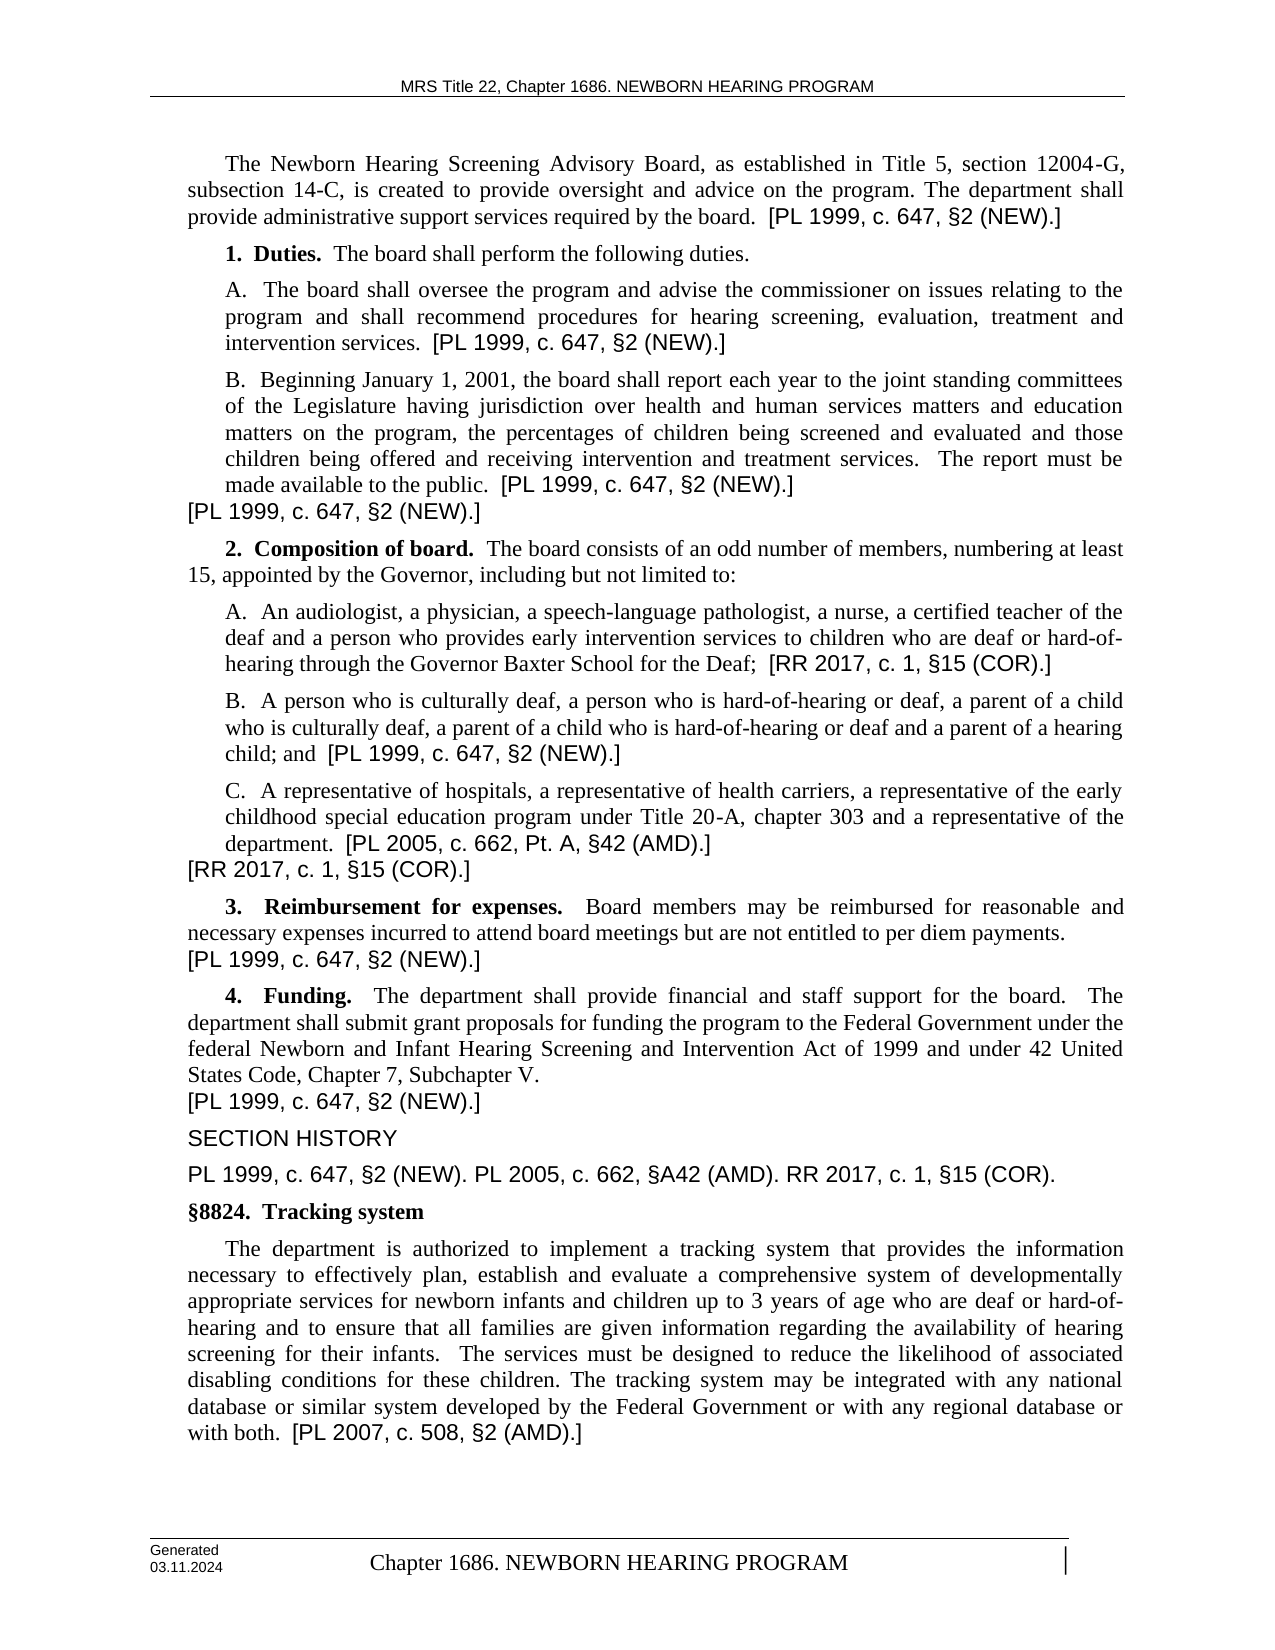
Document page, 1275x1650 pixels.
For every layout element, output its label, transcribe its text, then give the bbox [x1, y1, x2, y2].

text B. A person who is culturally deaf, a person who is hard-of-hearing or deaf, a parent of a child who is culturally deaf, a parent of a child who is hard-of-hearing or deaf and a parent of a hearing child; and [PL 1999, c. 647, §2 (NEW).] [225, 687, 1125, 766]
text B. Beginning January 1, 2001, the board shall report each year to the joint standing committees of the Legislature having jurisdiction over health and human services matters and education matters on the program, the percentages of children being screened and evaluated and those children being offered and receiving intervention and treatment services. The report must be made available to the public. [PL 1999, c. 647, §2 (NEW).] [225, 366, 1125, 498]
text 4. Funding. The department shall provide financial and staff support for the board. The department shall submit grant proposals for funding the program to the Federal Government under the federal Newborn and Infant Hearing Screening and Intervention Act of 1999 and under 42 United States Code, Chapter 7, Subchapter V. [187, 982, 1125, 1088]
text 2. Composition of board. The board consists of an odd number of members, numbering at least 15, appointed by the Governor, including but not limited to: [187, 534, 1125, 587]
text [PL 1999, c. 647, §2 (NEW).] [187, 946, 1125, 972]
text PL 1999, c. 647, §2 (NEW). PL 2005, c. 662, §A42 (AMD). RR 2017, c. 1, §15 (COR). [187, 1161, 1125, 1188]
text The Newborn Hearing Screening Advisory Board, as established in Title 5, section 12004‑G, subsection 14‑C, is created to provide oversight and advice on the program. The department shall provide administrative support services required by the board. [PL 1999, c. 647, §2 (NEW).] [187, 150, 1125, 229]
text 1. Duties. The board shall perform the following duties. [187, 239, 1125, 266]
text [PL 1999, c. 647, §2 (NEW).] [187, 498, 1125, 524]
text A. An audiologist, a physician, a speech-language pathologist, a nurse, a certified teacher of the deaf and a person who provides early intervention services to children who are deaf or hard-of-hearing through the Governor Baxter School for the Deaf; [RR 2017, c. 1, §15 (COR).] [225, 598, 1125, 677]
text C. A representative of hospitals, a representative of health carriers, a representative of the early childhood special education program under Title 20‑A, chapter 303 and a representative of the department. [PL 2005, c. 662, Pt. A, §42 (AMD).] [225, 777, 1125, 856]
text A. The board shall oversee the program and advise the commissioner on issues relating to the program and shall recommend procedures for hearing screening, evaluation, treatment and intervention services. [PL 1999, c. 647, §2 (NEW).] [225, 276, 1125, 356]
text §8824. Tracking system [187, 1198, 1125, 1224]
text [PL 1999, c. 647, §2 (NEW).] [187, 1088, 1125, 1114]
text [RR 2017, c. 1, §15 (COR).] [187, 856, 1125, 882]
text The department is authorized to implement a tracking system that provides the information necessary to effectively plan, establish and evaluate a comprehensive system of developmentally appropriate services for newborn infants and children up to 3 years of age who are deaf or hard-of-hearing and to ensure that all families are given information regarding the availability of hearing screening for their infants. The services must be designed to reduce the likelihood of associated disabling conditions for these children. The tracking system may be integrated with any national database or similar system developed by the Federal Government or with any regional database or with both. [PL 2007, c. 508, §2 (AMD).] [187, 1235, 1125, 1446]
text SECTION HISTORY [187, 1124, 1125, 1151]
text 3. Reimbursement for expenses. Board members may be reimbursed for reasonable and necessary expenses incurred to attend board meetings but are not entitled to per diem payments. [187, 893, 1125, 946]
